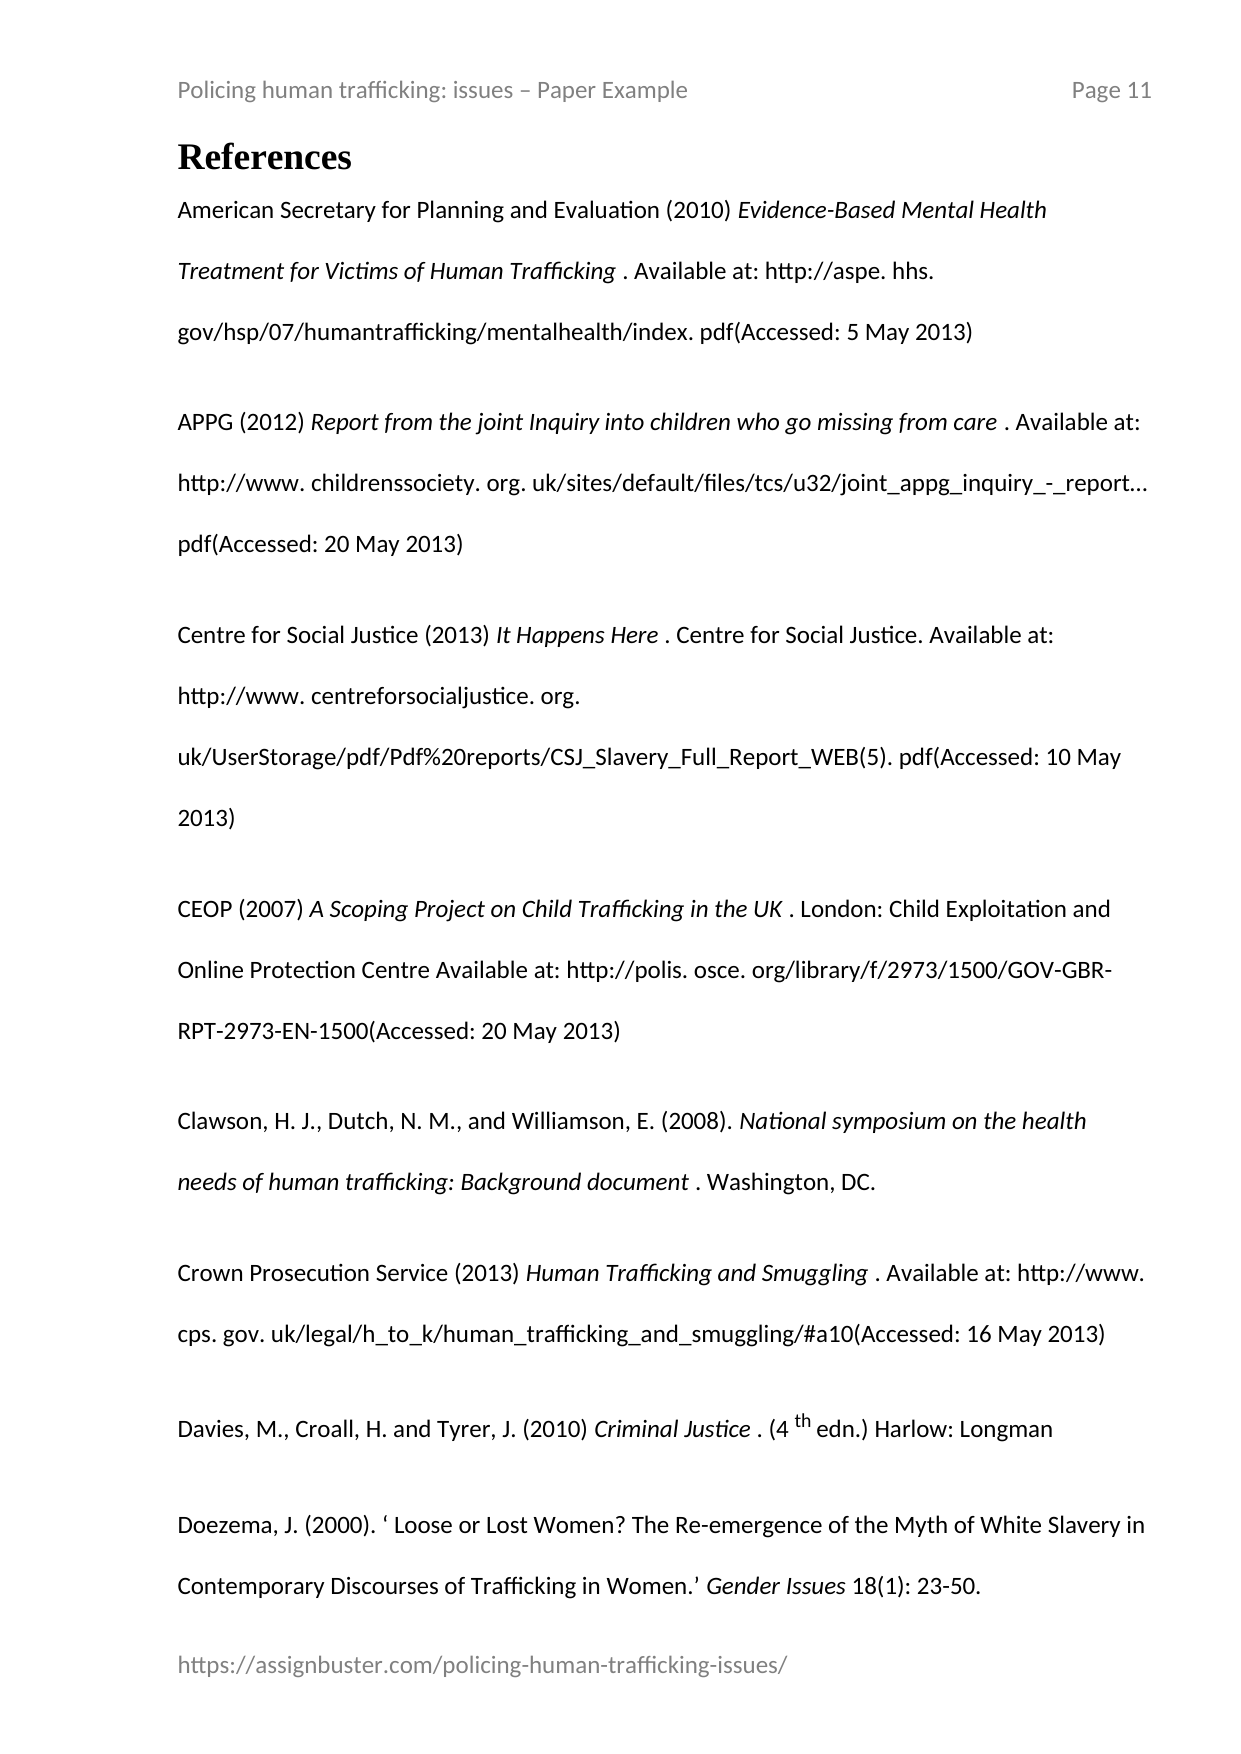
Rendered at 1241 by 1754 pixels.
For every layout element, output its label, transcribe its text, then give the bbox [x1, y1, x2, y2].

text APPG (2012) Report from the joint Inquiry into children who go missing from care . Available at: http://www. childrenssociety. org. uk/sites/default/files/tcs/u32/joint_appg_inquiry_-_report…pdf(Accessed: 20 May 2013) [177, 406, 1152, 559]
text CEOP (2007) A Scoping Project on Child Trafficking in the UK . London: Child Exploitation and Online Protection Centre Available at: http://polis. osce. org/library/f/2973/1500/GOV-GBR-RPT-2973-EN-1500(Accessed: 20 May 2013) [177, 893, 1152, 1045]
text Clawson, H. J., Dutch, N. M., and Williamson, E. (2008). National symposium on the health needs of human trafficking: Background document . Washington, DC. [177, 1105, 1152, 1197]
text Davies, M., Croall, H. and Tyrer, J. (2010) Criminal Justice . (4 th edn.) Harlow: Longman [177, 1408, 1152, 1444]
text Centre for Social Justice (2013) It Happens Here . Centre for Social Justice. Available at: http://www. centreforsocialjustice. org. uk/UserStorage/pdf/Pdf%20reports/CSJ_Slavery_Full_Report_WEB(5). pdf(Accessed: 10 May 2013) [177, 619, 1152, 833]
text Doezema, J. (2000). ‘ Loose or Lost Women? The Re-emergence of the Myth of White Slavery in Contemporary Discourses of Trafficking in Women.’ Gender Issues 18(1): 23-50. [177, 1509, 1152, 1601]
subtitle References [177, 135, 1152, 178]
text Crown Prosecution Service (2013) Human Trafficking and Smuggling . Available at: http://www. cps. gov. uk/legal/h_to_k/human_trafficking_and_smuggling/#a10(Accessed: 16 May 2013) [177, 1257, 1152, 1348]
text American Secretary for Planning and Evaluation (2010) Evidence-Based Mental Health Treatment for Victims of Human Trafficking . Available at: http://aspe. hhs. gov/hsp/07/humantrafficking/mentalhealth/index. pdf(Accessed: 5 May 2013) [177, 194, 1152, 346]
